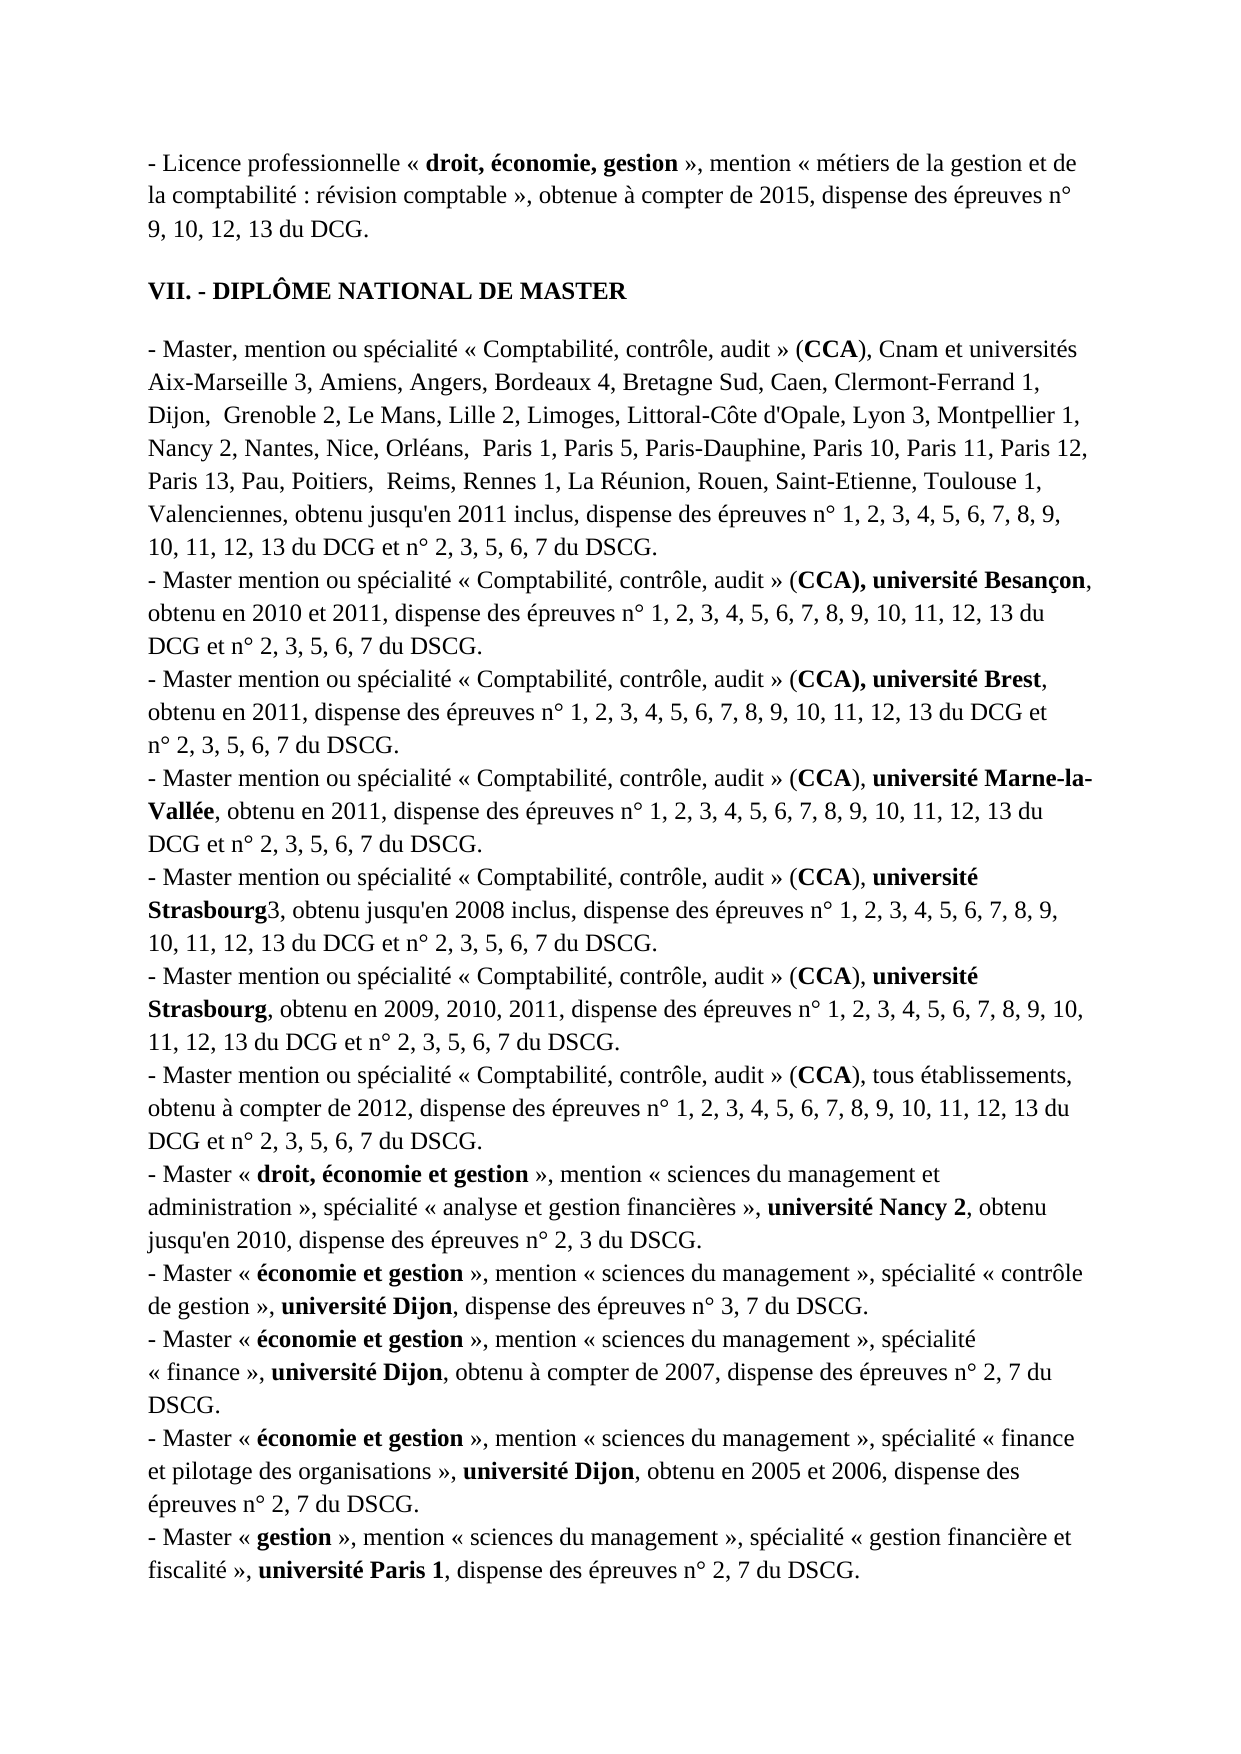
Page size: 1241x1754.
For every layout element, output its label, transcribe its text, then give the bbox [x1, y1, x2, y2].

text - Master « économie et gestion », mention « sciences du management », spécialité « finance », université Dijon, obtenu à compter de 2007, dispense des épreuves n° 2, 7 du DSCG. [148, 1324, 1093, 1419]
text - Master mention ou spécialité « Comptabilité, contrôle, audit » (CCA), université Brest, obtenu en 2011, dispense des épreuves n° 1, 2, 3, 4, 5, 6, 7, 8, 9, 10, 11, 12, 13 du DCG et n° 2, 3, 5, 6, 7 du DSCG. [148, 664, 1093, 759]
text - Master « droit, économie et gestion », mention « sciences du management et administration », spécialité « analyse et gestion financières », université Nancy 2, obtenu jusqu'en 2010, dispense des épreuves n° 2, 3 du DSCG. [148, 1159, 1093, 1254]
text - Master « gestion », mention « sciences du management », spécialité « gestion financière et fiscalité », université Paris 1, dispense des épreuves n° 2, 7 du DSCG. [148, 1522, 1093, 1584]
text - Master « économie et gestion », mention « sciences du management », spécialité « contrôle de gestion », université Dijon, dispense des épreuves n° 3, 7 du DSCG. [148, 1258, 1093, 1320]
text - Master mention ou spécialité « Comptabilité, contrôle, audit » (CCA), tous établissements, obtenu à compter de 2012, dispense des épreuves n° 1, 2, 3, 4, 5, 6, 7, 8, 9, 10, 11, 12, 13 du DCG et n° 2, 3, 5, 6, 7 du DSCG. [148, 1060, 1093, 1155]
text - Master mention ou spécialité « Comptabilité, contrôle, audit » (CCA), université Marne-la-Vallée, obtenu en 2011, dispense des épreuves n° 1, 2, 3, 4, 5, 6, 7, 8, 9, 10, 11, 12, 13 du DCG et n° 2, 3, 5, 6, 7 du DSCG. [148, 763, 1093, 858]
text - Master, mention ou spécialité « Comptabilité, contrôle, audit » (CCA), Cnam et universités Aix-Marseille 3, Amiens, Angers, Bordeaux 4, Bretagne Sud, Caen, Clermont-Ferrand 1, Dijon, Grenoble 2, Le Mans, Lille 2, Limoges, Littoral-Côte d'Opale, Lyon 3, Montpellier 1, Nancy 2, Nantes, Nice, Orléans, Paris 1, Paris 5, Paris-Dauphine, Paris 10, Paris 11, Paris 12, Paris 13, Pau, Poitiers, Reims, Rennes 1, La Réunion, Rouen, Saint-Etienne, Toulouse 1, Valenciennes, obtenu jusqu'en 2011 inclus, dispense des épreuves n° 1, 2, 3, 4, 5, 6, 7, 8, 9, 10, 11, 12, 13 du DCG et n° 2, 3, 5, 6, 7 du DSCG. [148, 334, 1093, 561]
text - Master « économie et gestion », mention « sciences du management », spécialité « finance et pilotage des organisations », université Dijon, obtenu en 2005 et 2006, dispense des épreuves n° 2, 7 du DSCG. [148, 1423, 1093, 1518]
text - Master mention ou spécialité « Comptabilité, contrôle, audit » (CCA), université Strasbourg3, obtenu jusqu'en 2008 inclus, dispense des épreuves n° 1, 2, 3, 4, 5, 6, 7, 8, 9, 10, 11, 12, 13 du DCG et n° 2, 3, 5, 6, 7 du DSCG. [148, 862, 1093, 957]
text VII. - Diplôme national de master [148, 276, 1093, 304]
text - Master mention ou spécialité « Comptabilité, contrôle, audit » (CCA), université Besançon, obtenu en 2010 et 2011, dispense des épreuves n° 1, 2, 3, 4, 5, 6, 7, 8, 9, 10, 11, 12, 13 du DCG et n° 2, 3, 5, 6, 7 du DSCG. [148, 565, 1093, 660]
text - Master mention ou spécialité « Comptabilité, contrôle, audit » (CCA), université Strasbourg, obtenu en 2009, 2010, 2011, dispense des épreuves n° 1, 2, 3, 4, 5, 6, 7, 8, 9, 10, 11, 12, 13 du DCG et n° 2, 3, 5, 6, 7 du DSCG. [148, 961, 1093, 1056]
text - Licence professionnelle « droit, économie, gestion », mention « métiers de la gestion et de la comptabilité : révision comptable », obtenue à compter de 2015, dispense des épreuves n° 9, 10, 12, 13 du DCG. [148, 148, 1093, 242]
